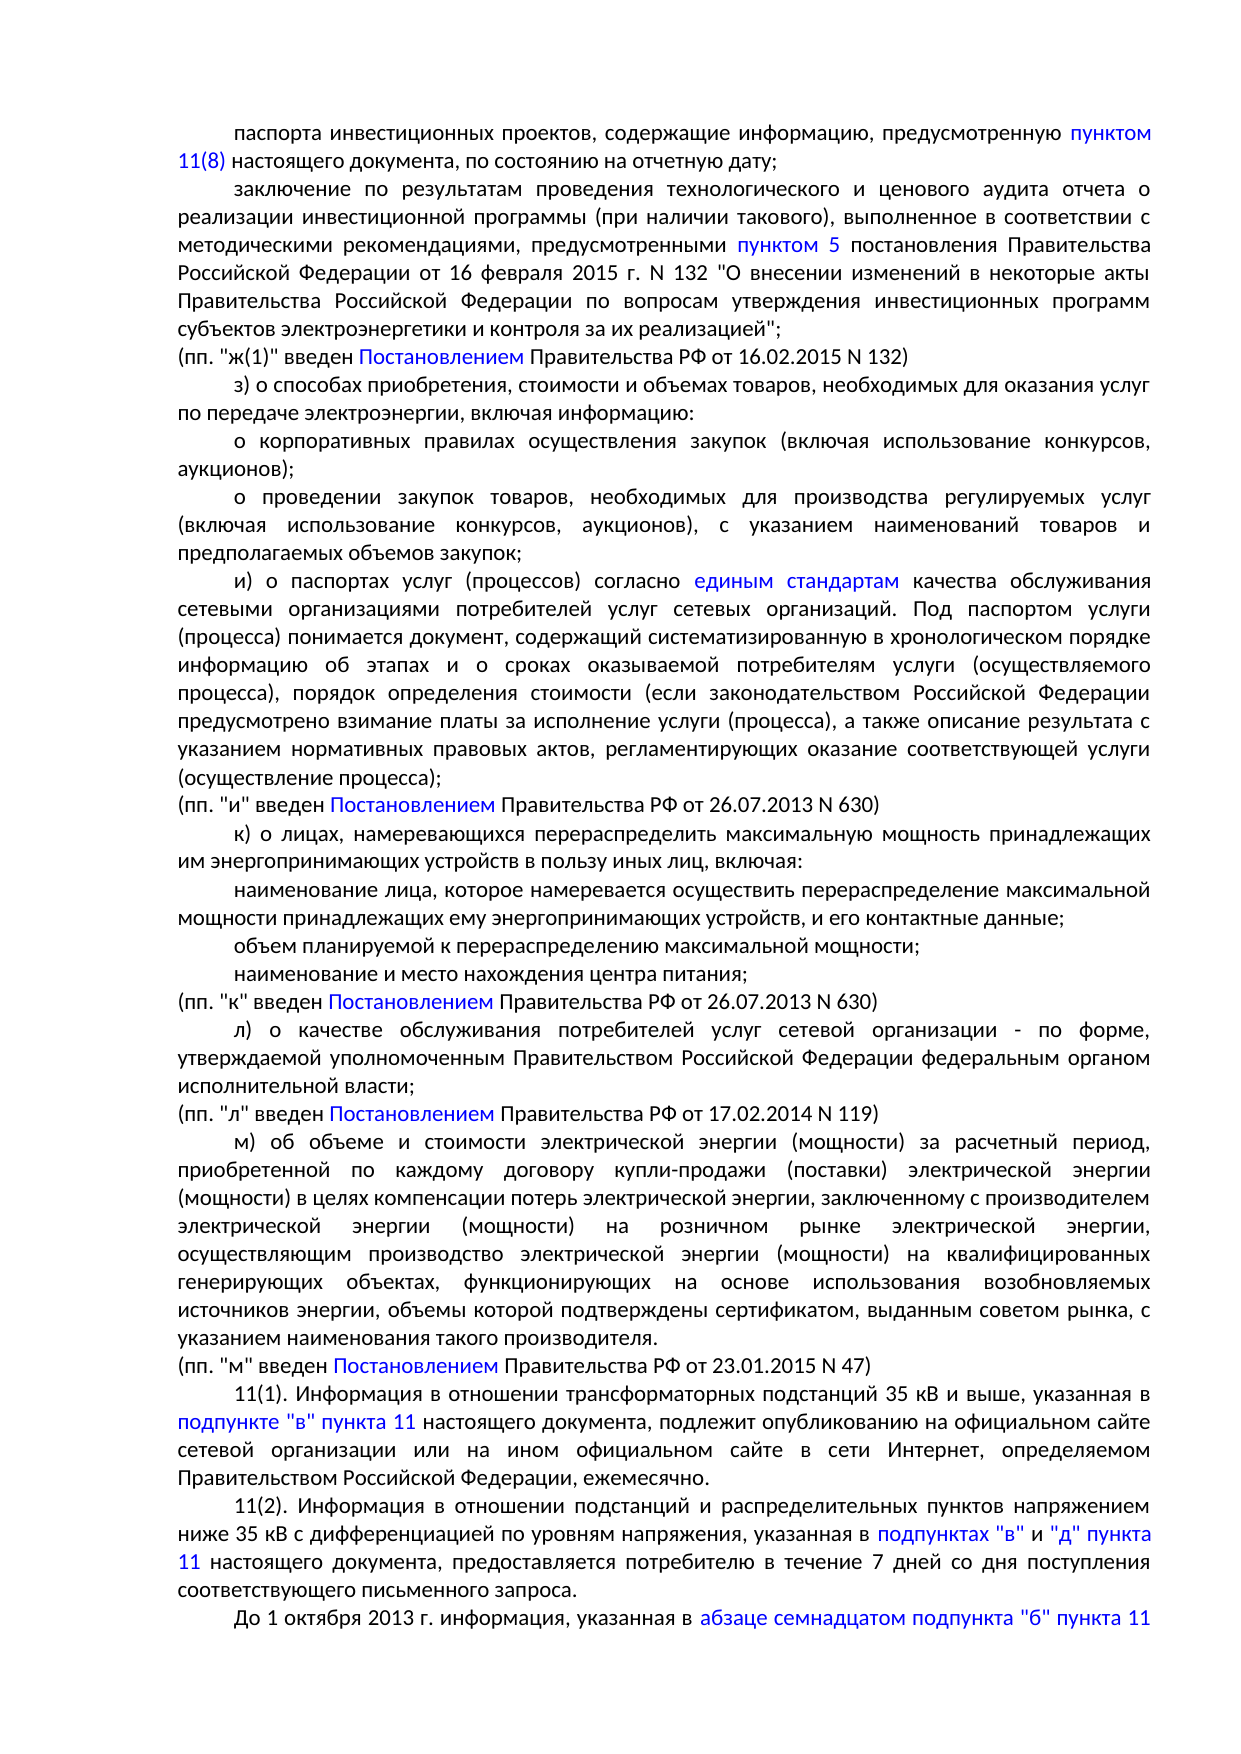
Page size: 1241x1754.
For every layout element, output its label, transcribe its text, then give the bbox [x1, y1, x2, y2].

text (пп. "л" введен Постановлением Правительства РФ от 17.02.2014 N 119) [177, 1099, 1152, 1127]
text к) о лицах, намеревающихся перераспределить максимальную мощность принадлежащих им энергопринимающих устройств в пользу иных лиц, включая: [177, 819, 1152, 875]
text 11(1). Информация в отношении трансформаторных подстанций 35 кВ и выше, указанная в подпункте "в" пункта 11 настоящего документа, подлежит опубликованию на официальном сайте сетевой организации или на ином официальном сайте в сети Интернет, определяемом Правительством Российской Федерации, ежемесячно. [177, 1379, 1152, 1491]
text объем планируемой к перераспределению максимальной мощности; [177, 931, 1152, 959]
text заключение по результатам проведения технологического и ценового аудита отчета о реализации инвестиционной программы (при наличии такового), выполненное в соответствии с методическими рекомендациями, предусмотренными пунктом 5 постановления Правительства Российской Федерации от 16 февраля 2015 г. N 132 "О внесении изменений в некоторые акты Правительства Российской Федерации по вопросам утверждения инвестиционных программ субъектов электроэнергетики и контроля за их реализацией"; [177, 174, 1152, 342]
text (пп. "и" введен Постановлением Правительства РФ от 26.07.2013 N 630) [177, 791, 1152, 819]
text и) о паспортах услуг (процессов) согласно единым стандартам качества обслуживания сетевыми организациями потребителей услуг сетевых организаций. Под паспортом услуги (процесса) понимается документ, содержащий систематизированную в хронологическом порядке информацию об этапах и о сроках оказываемой потребителям услуги (осуществляемого процесса), порядок определения стоимости (если законодательством Российской Федерации предусмотрено взимание платы за исполнение услуги (процесса), а также описание результата с указанием нормативных правовых актов, регламентирующих оказание соответствующей услуги (осуществление процесса); [177, 566, 1152, 791]
text м) об объеме и стоимости электрической энергии (мощности) за расчетный период, приобретенной по каждому договору купли-продажи (поставки) электрической энергии (мощности) в целях компенсации потерь электрической энергии, заключенному с производителем электрической энергии (мощности) на розничном рынке электрической энергии, осуществляющим производство электрической энергии (мощности) на квалифицированных генерирующих объектах, функционирующих на основе использования возобновляемых источников энергии, объемы которой подтверждены сертификатом, выданным советом рынка, с указанием наименования такого производителя. [177, 1127, 1152, 1351]
text 11(2). Информация в отношении подстанций и распределительных пунктов напряжением ниже 35 кВ с дифференциацией по уровням напряжения, указанная в подпунктах "в" и "д" пункта 11 настоящего документа, предоставляется потребителю в течение 7 дней со дня поступления соответствующего письменного запроса. [177, 1491, 1152, 1603]
text наименование и место нахождения центра питания; [177, 959, 1152, 987]
text о корпоративных правилах осуществления закупок (включая использование конкурсов, аукционов); [177, 426, 1152, 482]
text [177, 1603, 1152, 1631]
text (пп. "м" введен Постановлением Правительства РФ от 23.01.2015 N 47) [177, 1351, 1152, 1379]
text (пп. "ж(1)" введен Постановлением Правительства РФ от 16.02.2015 N 132) [177, 342, 1152, 370]
text з) о способах приобретения, стоимости и объемах товаров, необходимых для оказания услуг по передаче электроэнергии, включая информацию: [177, 370, 1152, 426]
text (пп. "к" введен Постановлением Правительства РФ от 26.07.2013 N 630) [177, 987, 1152, 1015]
text паспорта инвестиционных проектов, содержащие информацию, предусмотренную пунктом 11(8) настоящего документа, по состоянию на отчетную дату; [177, 118, 1152, 174]
text л) о качестве обслуживания потребителей услуг сетевой организации - по форме, утверждаемой уполномоченным Правительством Российской Федерации федеральным органом исполнительной власти; [177, 1015, 1152, 1099]
text наименование лица, которое намеревается осуществить перераспределение максимальной мощности принадлежащих ему энергопринимающих устройств, и его контактные данные; [177, 875, 1152, 931]
text о проведении закупок товаров, необходимых для производства регулируемых услуг (включая использование конкурсов, аукционов), с указанием наименований товаров и предполагаемых объемов закупок; [177, 482, 1152, 566]
